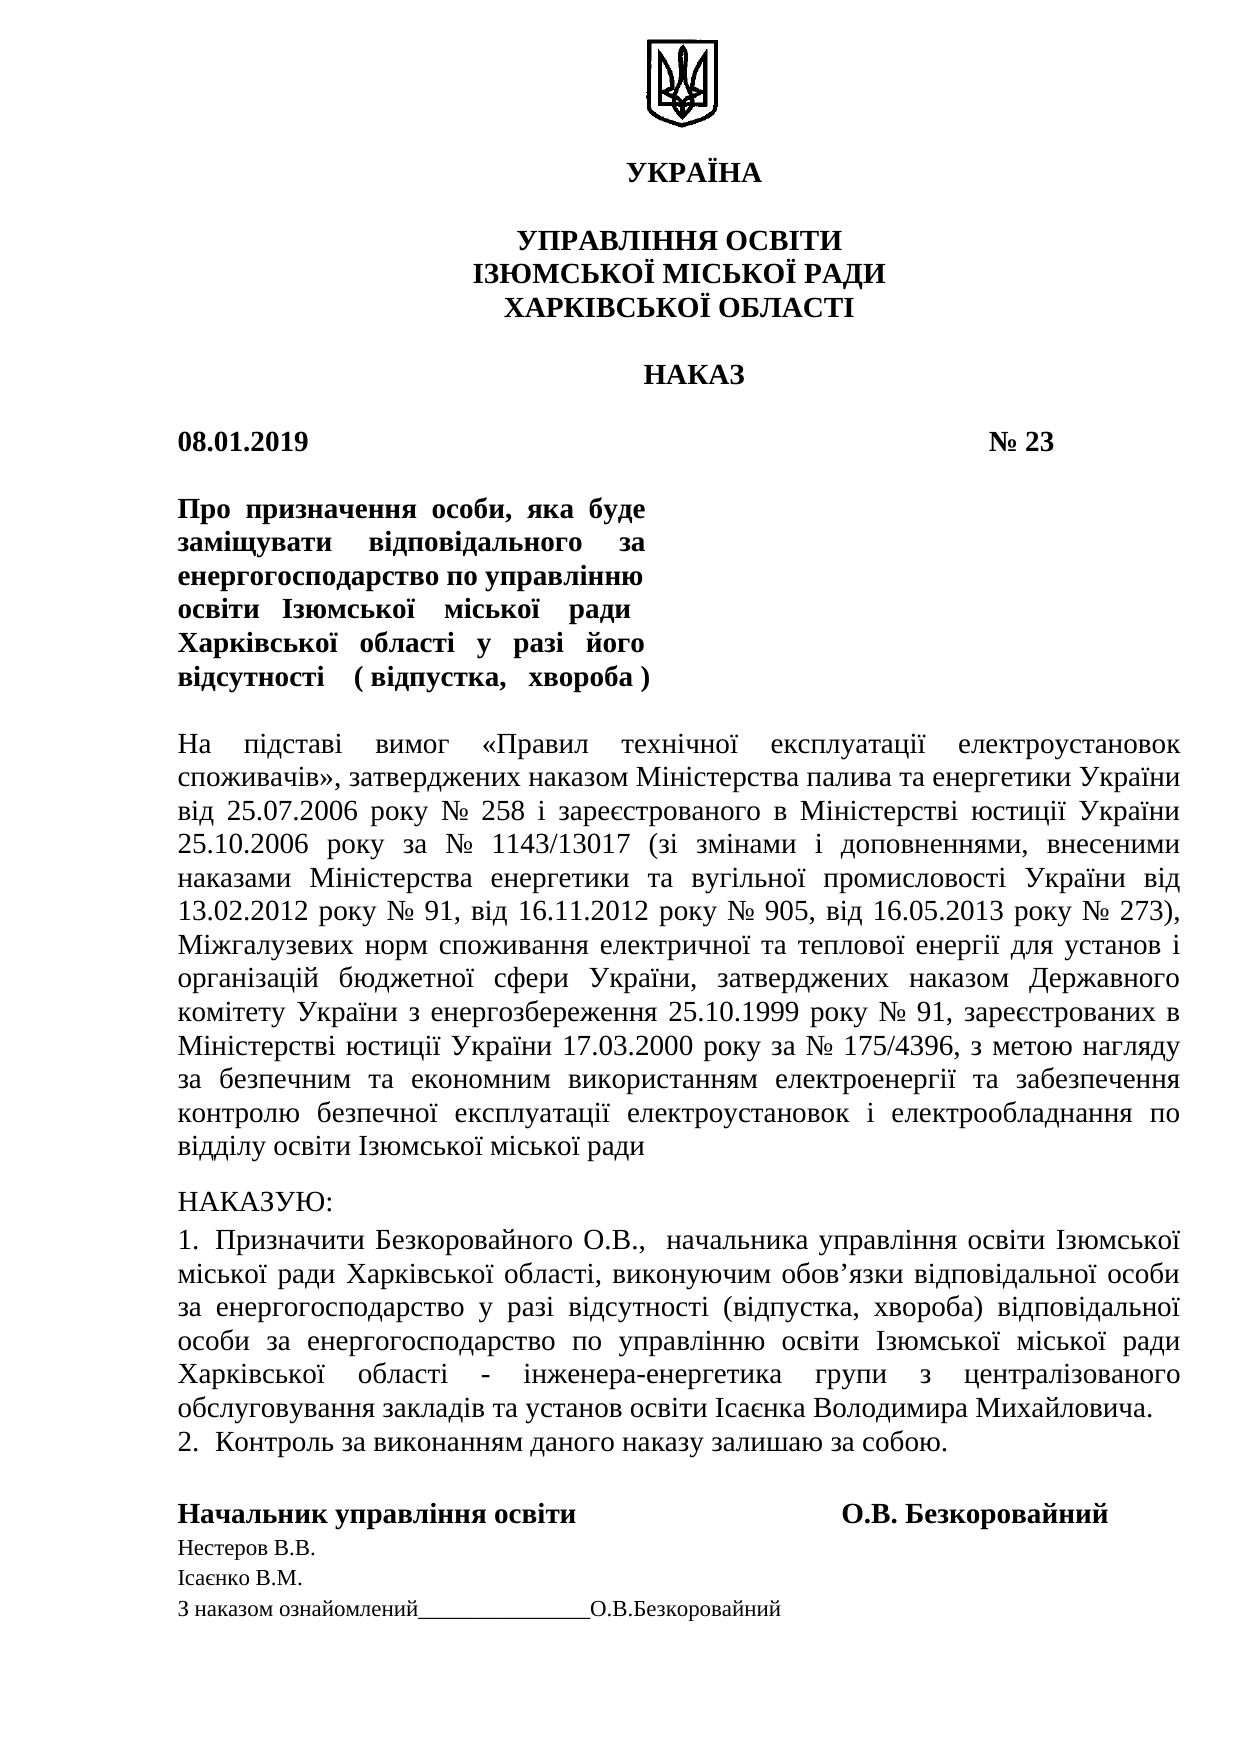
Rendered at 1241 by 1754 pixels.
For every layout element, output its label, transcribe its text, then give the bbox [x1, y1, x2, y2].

text На підставі вимог «Правил технічної експлуатації електроустановок споживачів», затверджених наказом Міністерства палива та енергетики України від 25.07.2006 року № 258 і зареєстрованого в Міністерстві юстиції України 25.10.2006 року за № 1143/13017 (зі змінами і доповненнями, внесеними наказами Міністерства енергетики та вугільної промисловості України від 13.02.2012 року № 91, від 16.11.2012 року № 905, від 16.05.2013 року № 273), Міжгалузевих норм споживання електричної та теплової енергії для установ і організацій бюджетної сфери України, затверджених наказом Державного комітету України з енергозбереження 25.10.1999 року № 91, зареєстрованих в Міністерстві юстиції України 17.03.2000 року за № 175/4396, з метою нагляду за безпечним та економним використанням електроенергії та забезпечення контролю безпечної експлуатації електроустановок і електрообладнання по відділу освіти Ізюмської міської ради [177, 726, 1181, 1162]
text ХАРКІВСЬКОЇ ОБЛАСТІ [177, 290, 1181, 323]
table_header Про призначення особи, яка буде заміщувати відповідального за енергогосподарство по управлінню освіти Ізюмської міської ради Харківської області у разі його відсутності ( відпустка, хвороба ) [166, 491, 694, 726]
list Контроль за виконанням даного наказу залишаю за собою. [177, 1424, 1181, 1457]
text НАКАЗ [207, 357, 1181, 390]
picture [643, 37, 719, 132]
text ІЗЮМСЬКОЇ МІСЬКОЇ РАДИ [177, 256, 1181, 290]
text Нестеров В.В. [177, 1534, 1181, 1561]
text Ісаєнко В.М. [177, 1564, 1181, 1591]
text Начальник управління освіти О.В. Безкоровайний [177, 1496, 1181, 1529]
text З наказом ознайомлений_______________О.В.Безкоровайний [177, 1595, 1181, 1621]
text УПРАВЛІННЯ ОСВІТИ [177, 223, 1181, 256]
text УКРАЇНА [177, 156, 1181, 189]
list Призначити Безкоровайного О.В., начальника управління освіти Ізюмської міської ради Харківської області, виконуючим обов’язки відповідальної особи за енергогосподарство у разі відсутності (відпустка, хвороба) відповідальної особи за енергогосподарство по управлінню освіти Ізюмської міської ради Харківської області - інженера-енергетика групи з централізованого обслуговування закладів та установ освіти Ісаєнка Володимира Михайловича. [177, 1222, 1181, 1424]
text НАКАЗУЮ: [177, 1184, 1181, 1217]
text 08.01.2019 № 23 [177, 424, 1181, 457]
